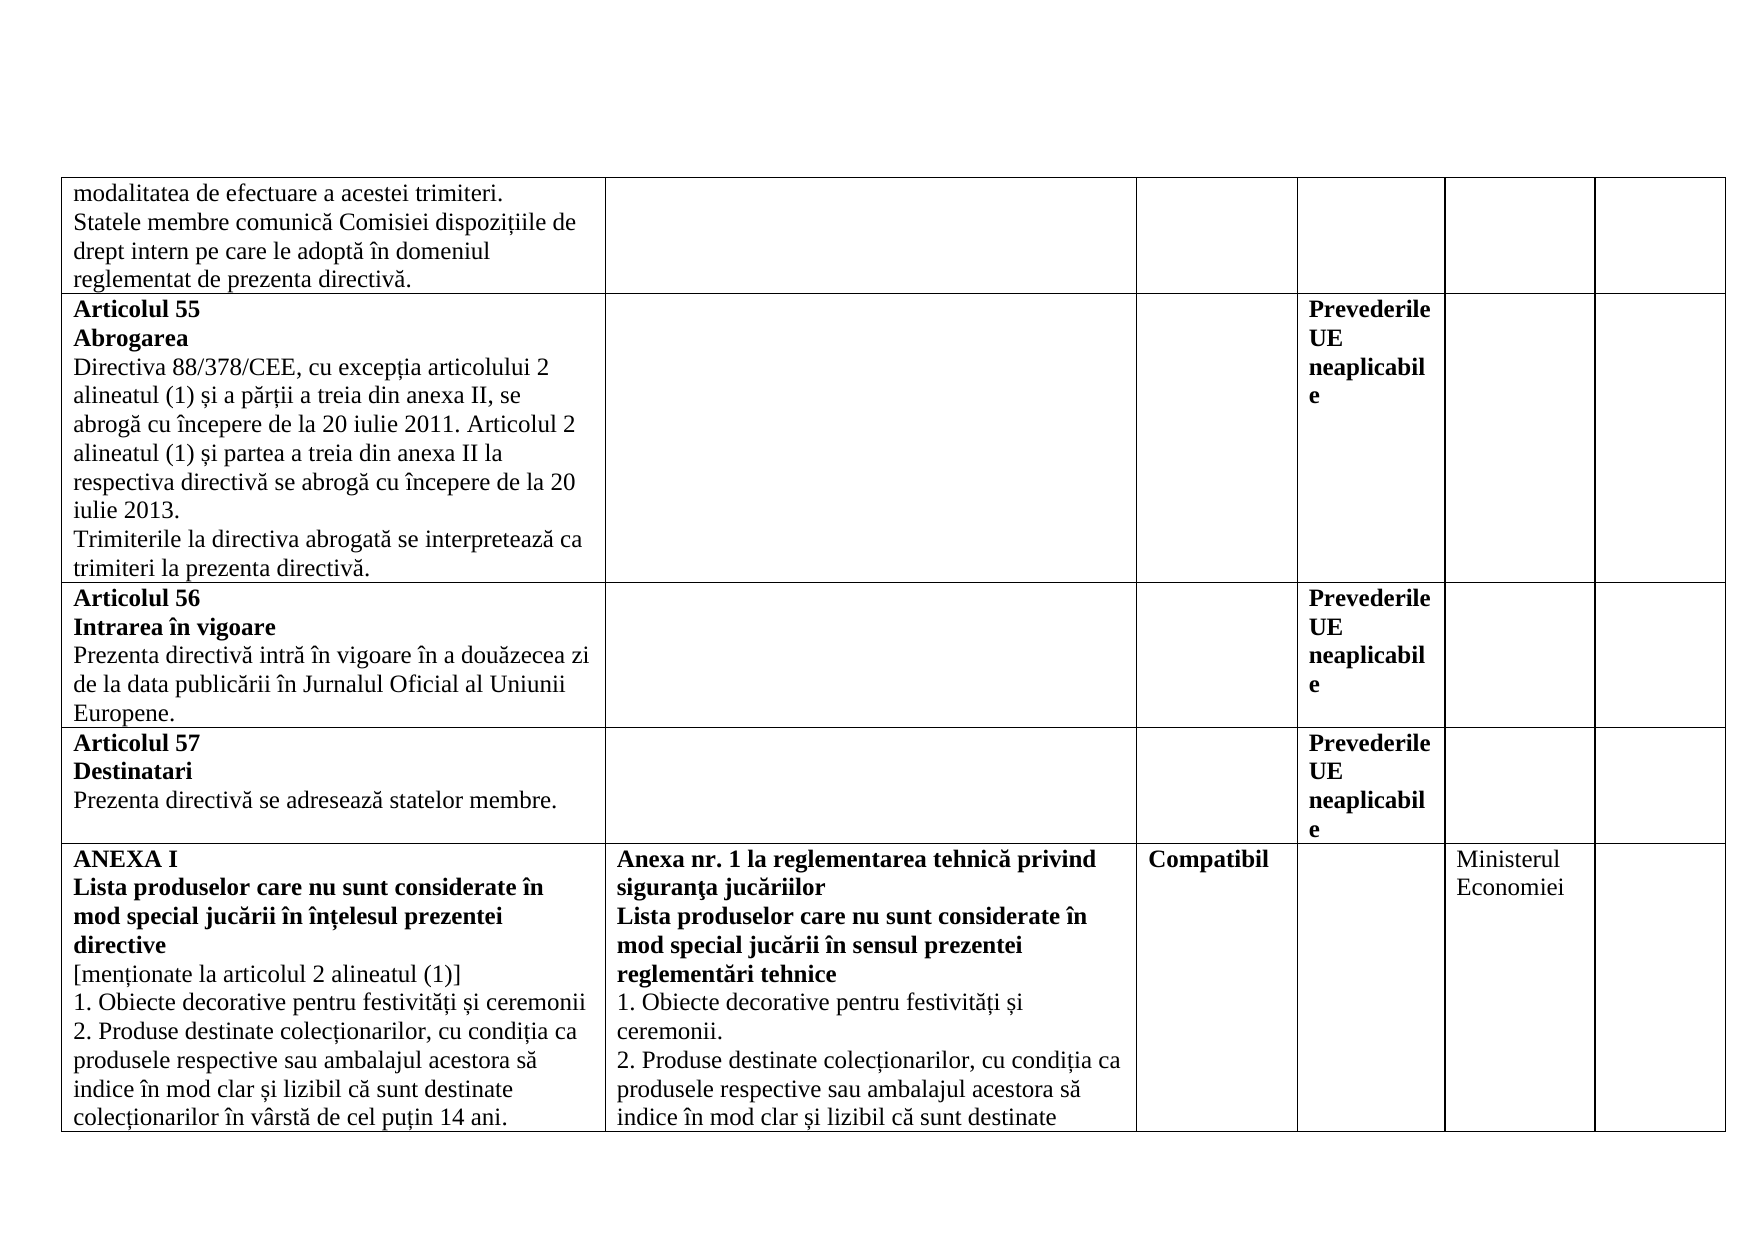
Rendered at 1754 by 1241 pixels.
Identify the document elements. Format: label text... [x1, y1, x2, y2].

table_cell [1446, 178, 1594, 293]
table_cell [606, 583, 1136, 727]
table_cell [1137, 294, 1297, 582]
table_cell [606, 178, 1136, 293]
table_cell [1446, 583, 1594, 727]
table_cell [1596, 844, 1725, 1131]
table_cell Articolul 56 Intrarea în vigoare Prezenta directivă intră în vigoare în a douăzecea zi de la data publicării în Jurnalul Oficial al Uniunii Europene. [62, 583, 605, 727]
table_cell Prevederile UE neaplicabile [1298, 728, 1444, 843]
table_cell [606, 844, 1136, 1131]
table_cell [606, 294, 1136, 582]
table_cell [1298, 844, 1444, 1131]
table_cell [1446, 728, 1594, 843]
table_cell [606, 728, 1136, 843]
table_cell [1137, 178, 1297, 293]
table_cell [62, 178, 605, 293]
table_cell [1596, 583, 1725, 727]
table_cell Articolul 55 Abrogarea Directiva 88/378/CEE, cu excepția articolului 2 alineatul (1) și a părții a treia din anexa II, se abrogă cu începere de la 20 iulie 2011. Articolul 2 alineatul (1) și partea a treia din anexa II la respectiva directivă se abrogă cu începere de la 20 iulie 2013. Trimiterile la directiva abrogată se interpretează ca trimiteri la prezenta directivă. [62, 294, 605, 582]
table_cell [1596, 294, 1725, 582]
table_cell [1446, 294, 1594, 582]
table_cell [1596, 728, 1725, 843]
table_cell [1446, 844, 1594, 1131]
table_cell [1137, 728, 1297, 843]
table_cell Compatibil [1137, 844, 1297, 1131]
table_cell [62, 844, 605, 1131]
table_cell Prevederile UE neaplicabile [1298, 294, 1444, 582]
table_cell [1137, 583, 1297, 727]
table_cell [1596, 178, 1725, 293]
table_cell Articolul 57 Destinatari Prezenta directivă se adresează statelor membre. [62, 728, 605, 843]
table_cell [1298, 178, 1444, 293]
table_cell Prevederile UE neaplicabile [1298, 583, 1444, 727]
